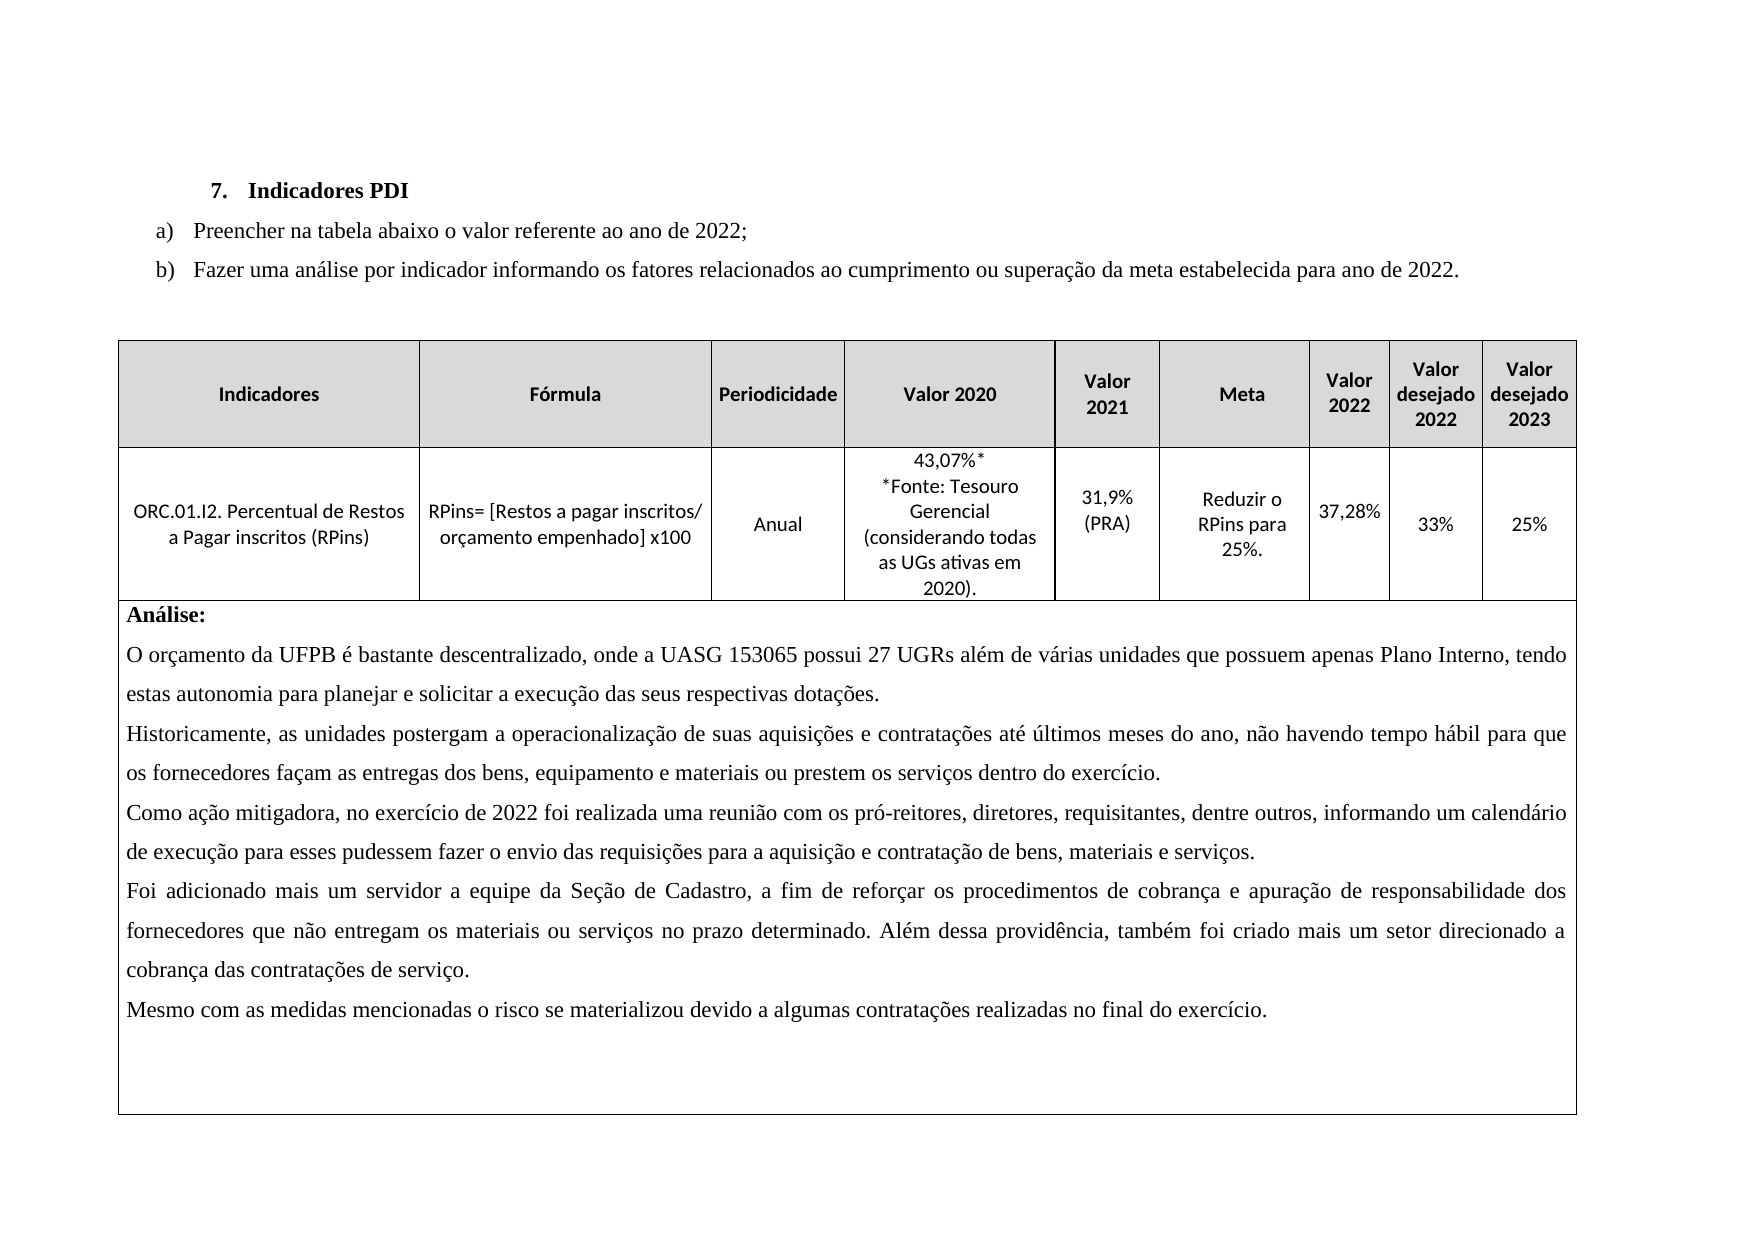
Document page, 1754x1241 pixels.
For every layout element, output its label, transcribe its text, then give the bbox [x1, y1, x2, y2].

table_header Valor 2022 [1310, 341, 1389, 447]
table_cell Anual [712, 448, 844, 600]
table_cell ORC.01.I2. Percentual de Restos a Pagar inscritos (RPins) [119, 448, 419, 600]
table_cell 25% [1483, 448, 1576, 600]
table_header Periodicidade [712, 341, 844, 447]
table_header Meta [1175, 341, 1309, 447]
list Fazer uma análise por indicador informando os fatores relacionados ao cumprimento ou superação da meta estabelecida para ano de 2022. [156, 256, 1577, 282]
table_cell [1160, 448, 1175, 600]
table_cell RPins= [Restos a pagar inscritos/ orçamento empenhado] x100 [420, 448, 711, 600]
table_cell 37,28% [1310, 448, 1389, 600]
table_header Valor desejado 2023 [1483, 341, 1576, 447]
table_header Valor 2021 [1056, 341, 1159, 447]
table_cell 33% [1390, 448, 1482, 600]
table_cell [119, 601, 1576, 1114]
table_cell 31,9% (PRA) [1056, 448, 1159, 600]
table_header Fórmula [420, 341, 711, 447]
table_header Valor desejado 2022 [1390, 341, 1482, 447]
table_header Indicadores [119, 341, 419, 447]
table_header Valor 2020 [845, 341, 1054, 447]
list Indicadores PDI [210, 177, 1577, 203]
table_header [1160, 341, 1175, 447]
table_cell 43,07%* *Fonte: Tesouro Gerencial (considerando todas as UGs ativas em 2020). [845, 448, 1054, 600]
list Preencher na tabela abaixo o valor referente ao ano de 2022; [156, 217, 1577, 243]
table_cell Reduzir o RPins para 25%. [1175, 448, 1309, 600]
